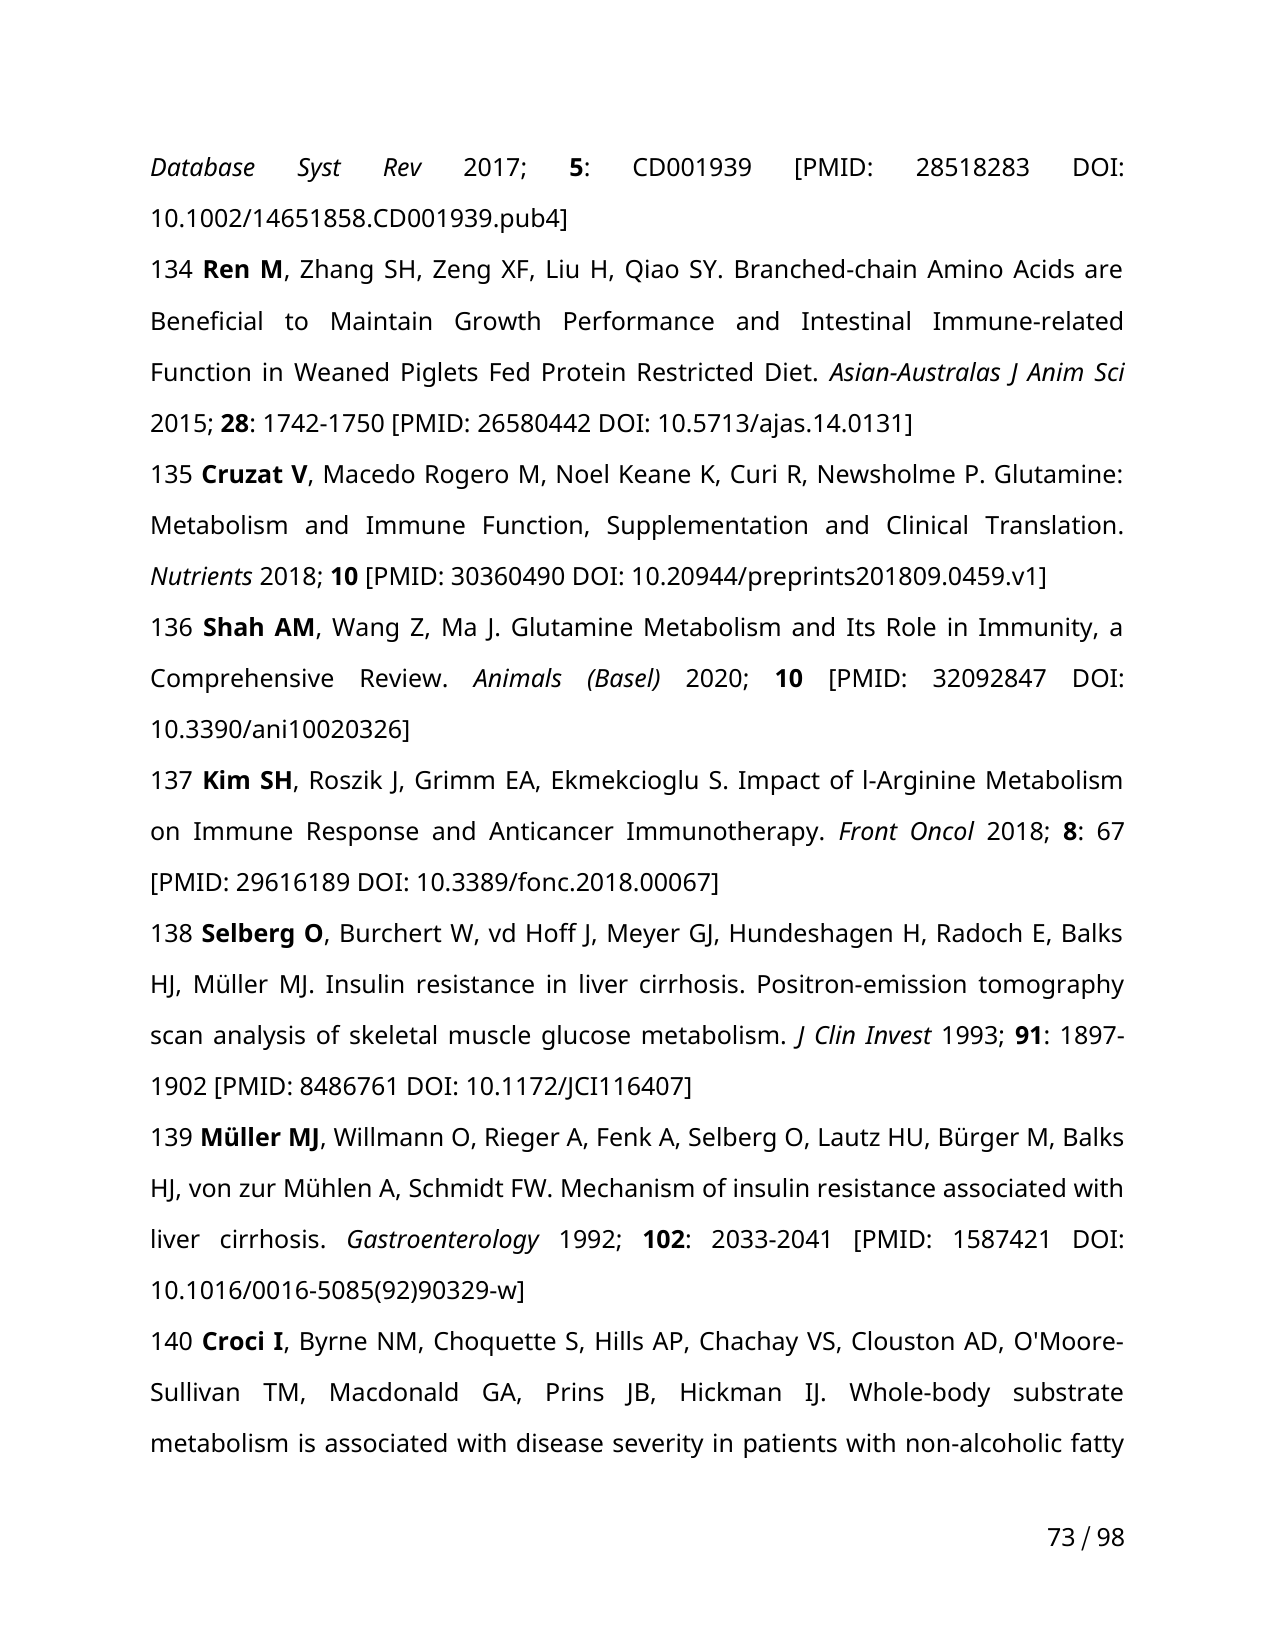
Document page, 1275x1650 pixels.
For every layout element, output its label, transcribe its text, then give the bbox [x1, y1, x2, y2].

text 137 Kim SH, Roszik J, Grimm EA, Ekmekcioglu S. Impact of l-Arginine Metabolism on Immune Response and Anticancer Immunotherapy. Front Oncol 2018; 8: 67 [PMID: 29616189 DOI: 10.3389/fonc.2018.00067] [150, 762, 1125, 899]
text 134 Ren M, Zhang SH, Zeng XF, Liu H, Qiao SY. Branched-chain Amino Acids are Beneficial to Maintain Growth Performance and Intestinal Immune-related Function in Weaned Piglets Fed Protein Restricted Diet. Asian-Australas J Anim Sci 2015; 28: 1742-1750 [PMID: 26580442 DOI: 10.5713/ajas.14.0131] [150, 252, 1125, 439]
text 136 Shah AM, Wang Z, Ma J. Glutamine Metabolism and Its Role in Immunity, a Comprehensive Review. Animals (Basel) 2020; 10 [PMID: 32092847 DOI: 10.3390/ani10020326] [150, 609, 1125, 746]
text 135 Cruzat V, Macedo Rogero M, Noel Keane K, Curi R, Newsholme P. Glutamine: Metabolism and Immune Function, Supplementation and Clinical Translation. Nutrients 2018; 10 [PMID: 30360490 DOI: 10.20944/preprints201809.0459.v1] [150, 456, 1125, 592]
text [150, 150, 1125, 235]
text 139 Müller MJ, Willmann O, Rieger A, Fenk A, Selberg O, Lautz HU, Bürger M, Balks HJ, von zur Mühlen A, Schmidt FW. Mechanism of insulin resistance associated with liver cirrhosis. Gastroenterology 1992; 102: 2033-2041 [PMID: 1587421 DOI: 10.1016/0016-5085(92)90329-w] [150, 1120, 1125, 1307]
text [150, 1324, 1125, 1460]
text 138 Selberg O, Burchert W, vd Hoff J, Meyer GJ, Hundeshagen H, Radoch E, Balks HJ, Müller MJ. Insulin resistance in liver cirrhosis. Positron-emission tomography scan analysis of skeletal muscle glucose metabolism. J Clin Invest 1993; 91: 1897-1902 [PMID: 8486761 DOI: 10.1172/JCI116407] [150, 916, 1125, 1103]
